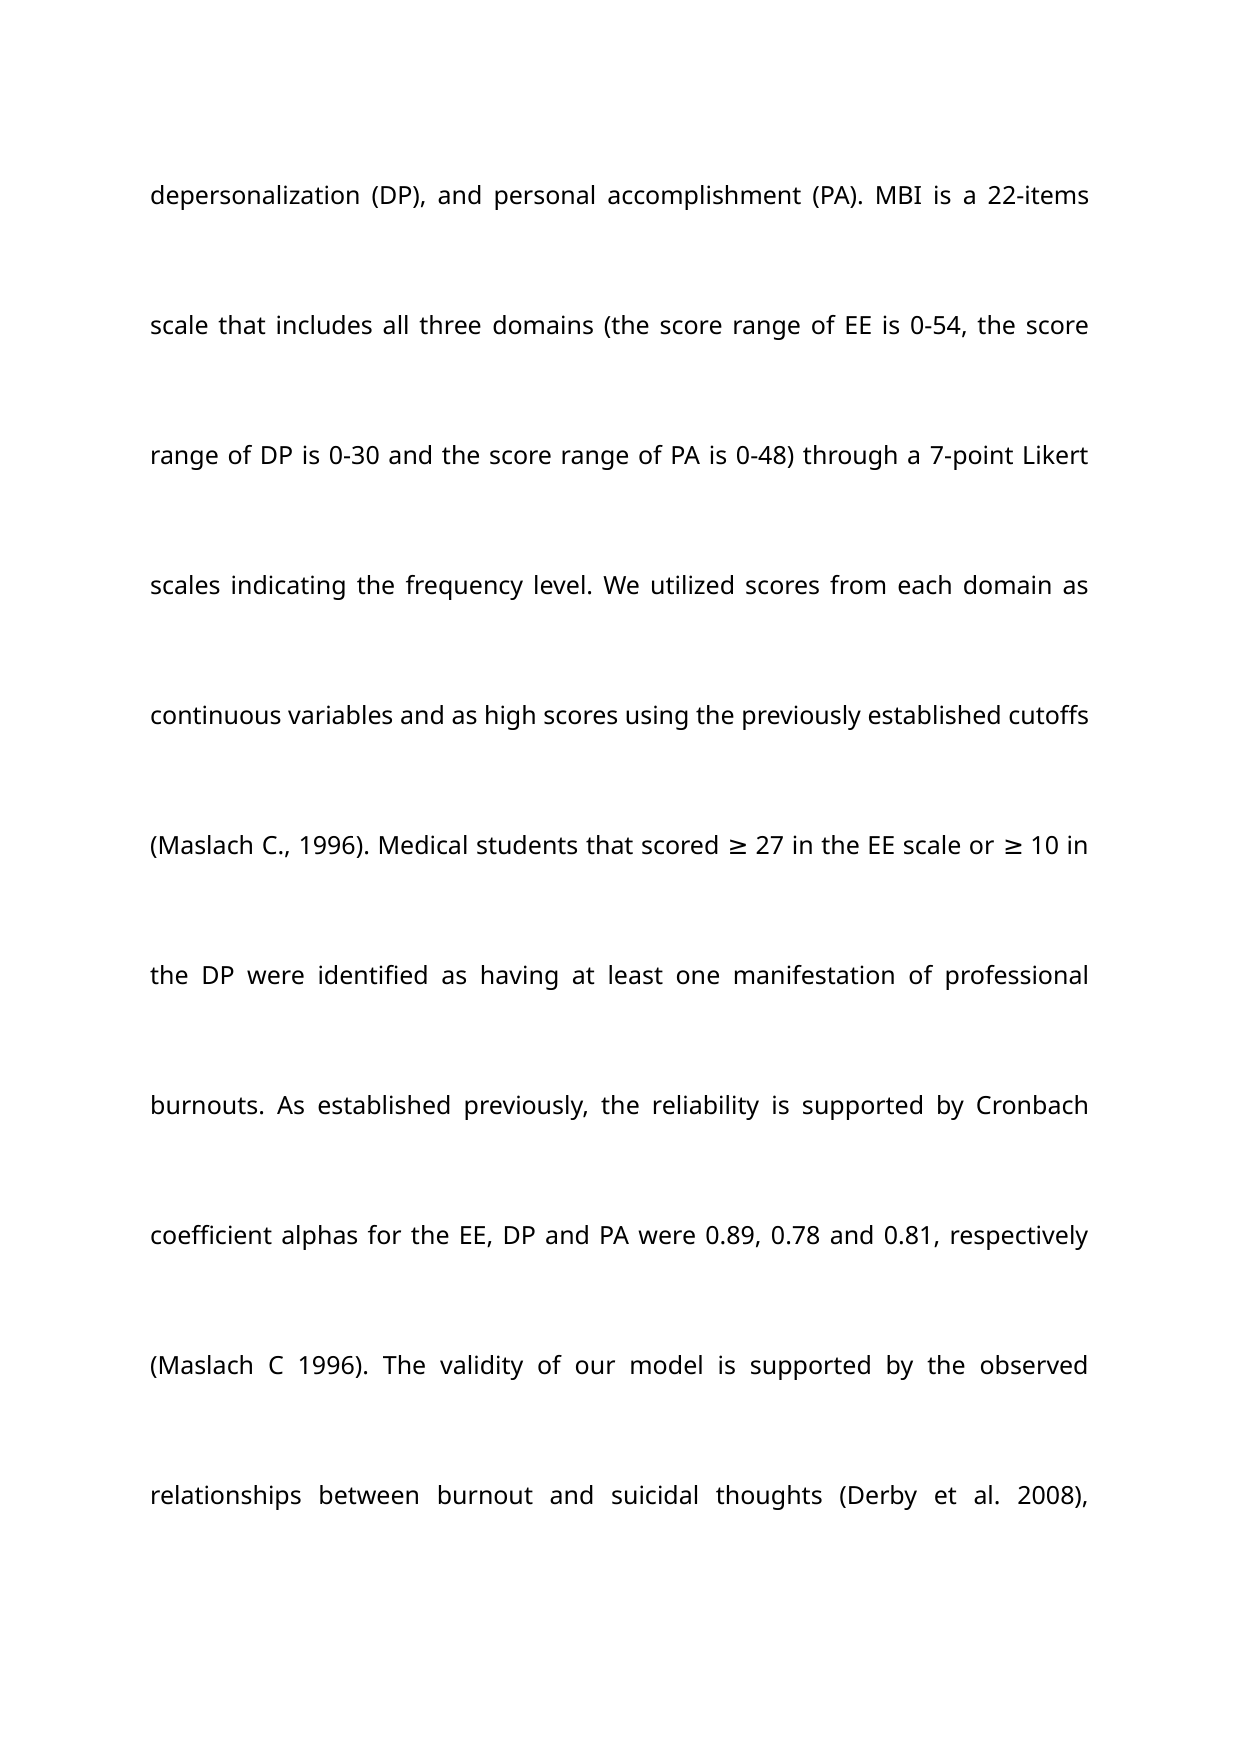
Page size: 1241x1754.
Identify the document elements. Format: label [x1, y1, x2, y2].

text [150, 162, 1090, 1527]
